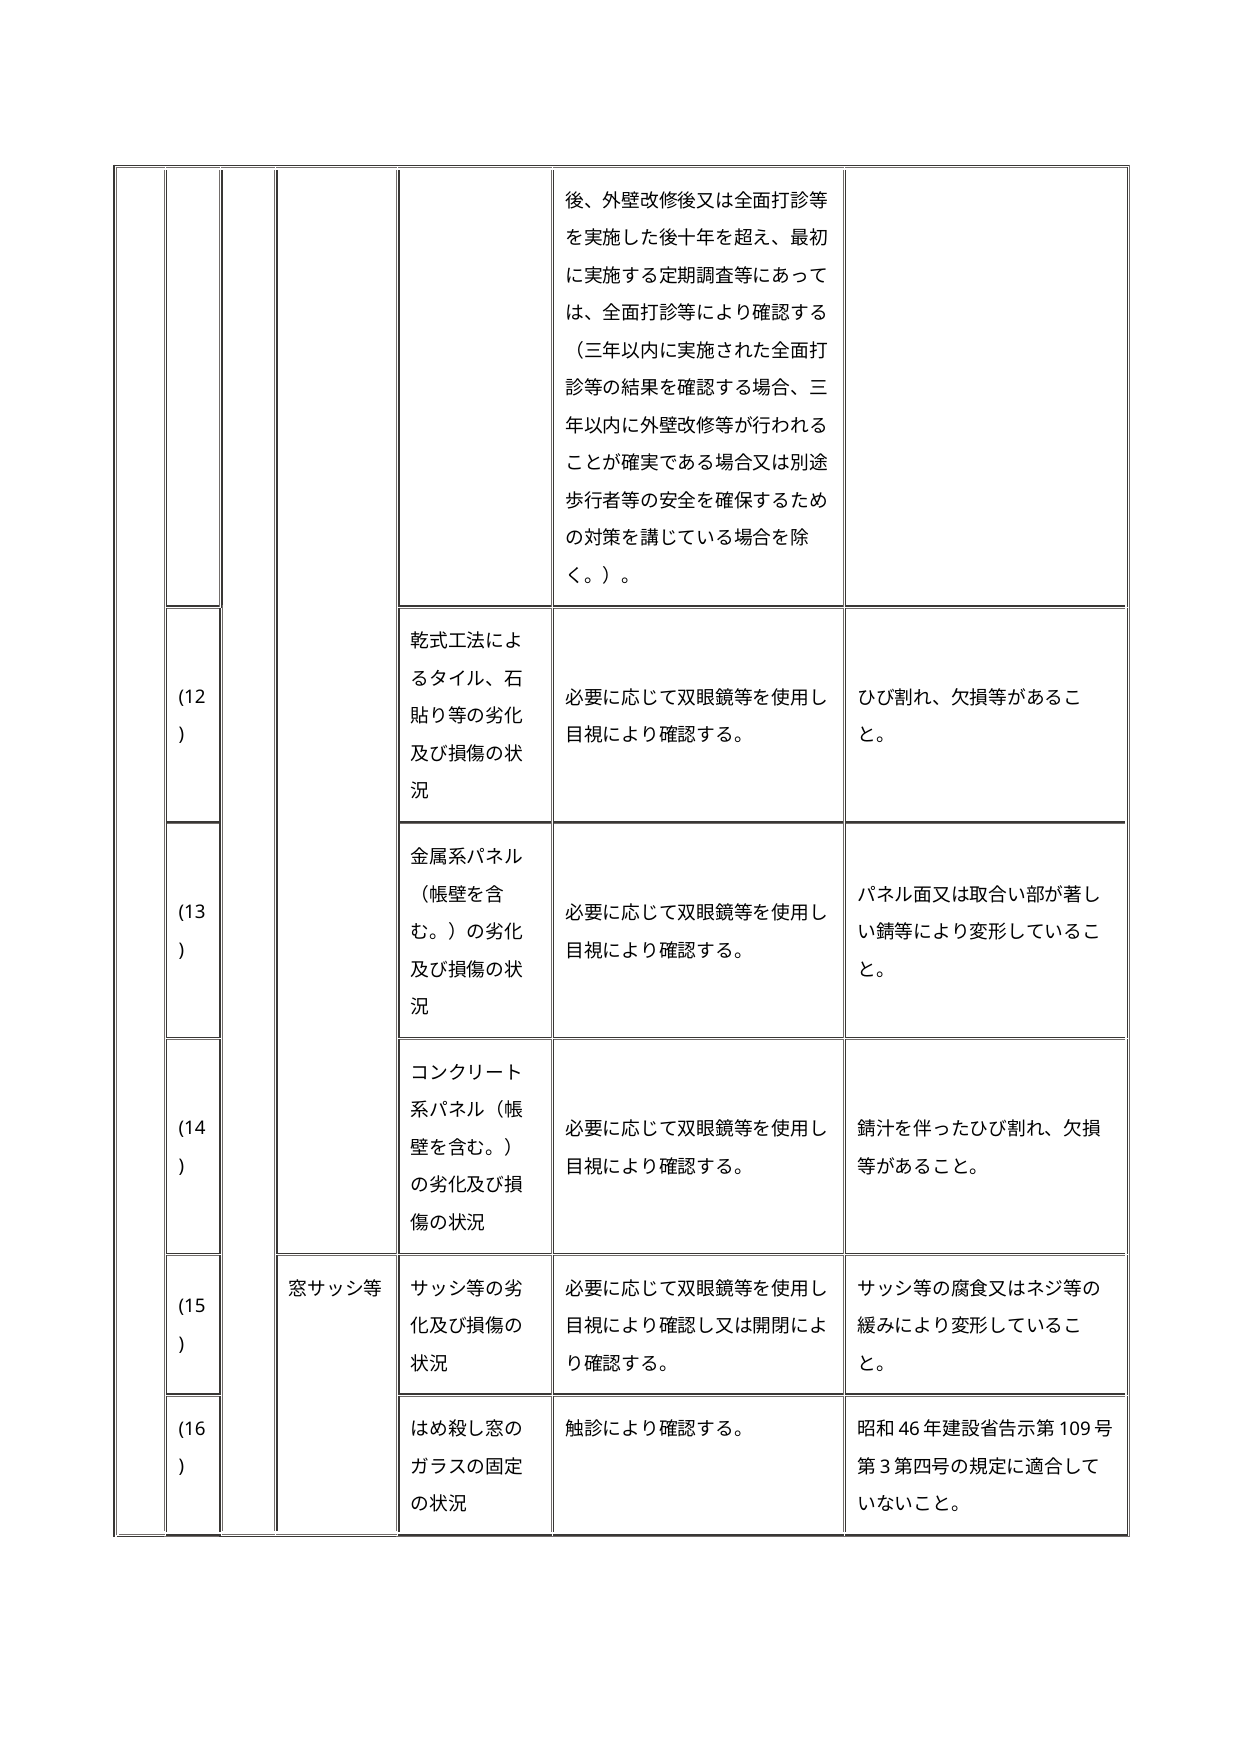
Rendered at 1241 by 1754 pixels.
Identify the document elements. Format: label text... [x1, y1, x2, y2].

table_cell はめ殺し窓のガラスの固定の状況 [398, 1397, 553, 1534]
table_cell 必要に応じて双眼鏡等を使用し目視により確認する。 [554, 824, 843, 1037]
table_cell 窓サッシ等 [276, 1253, 398, 1534]
table_cell ひび割れ、欠損等があること。 [846, 605, 1127, 821]
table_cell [845, 168, 1127, 605]
table_cell 触診により確認する。 [553, 1397, 844, 1534]
table_cell 必要に応じて双眼鏡等を使用し目視により確認し又は開閉により確認する。 [554, 1256, 843, 1393]
table_cell (12) [167, 609, 219, 821]
table_cell 乾式工法によるタイル、石貼り等の劣化及び損傷の状況 [400, 609, 551, 821]
table_cell 金属系パネル（帳壁を含む。）の劣化及び損傷の状況 [400, 824, 551, 1037]
table_cell パネル面又は取合い部が著しい錆等により変形していること。 [846, 821, 1127, 1037]
table_cell (11) [166, 166, 221, 605]
table_cell 必要に応じて双眼鏡等を使用し目視により確認する。 [554, 1040, 843, 1252]
table_cell (15) [167, 1256, 219, 1393]
table_cell サッシ等の劣化及び損傷の状況 [400, 1256, 551, 1393]
table_cell コンクリート系パネル（帳壁を含む。）の劣化及び損傷の状況 [400, 1040, 551, 1252]
table_cell 必要に応じて双眼鏡等を使用し目視により確認する。 [554, 609, 843, 821]
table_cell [398, 168, 553, 605]
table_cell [553, 168, 844, 605]
table_cell サッシ等の腐食又はネジ等の緩みにより変形していること。 [846, 1253, 1127, 1393]
table_cell 外装仕上げ材等 [276, 166, 398, 1252]
table_cell (14) [167, 1040, 219, 1252]
table_cell 錆汁を伴ったひび割れ、欠損等があること。 [845, 1037, 1128, 1252]
table_cell 昭和46年建設省告示第109号第3第四号の規定に適合していないこと。 [845, 1393, 1127, 1534]
table_cell (13) [167, 824, 219, 1037]
table_cell (16) [166, 1397, 221, 1534]
